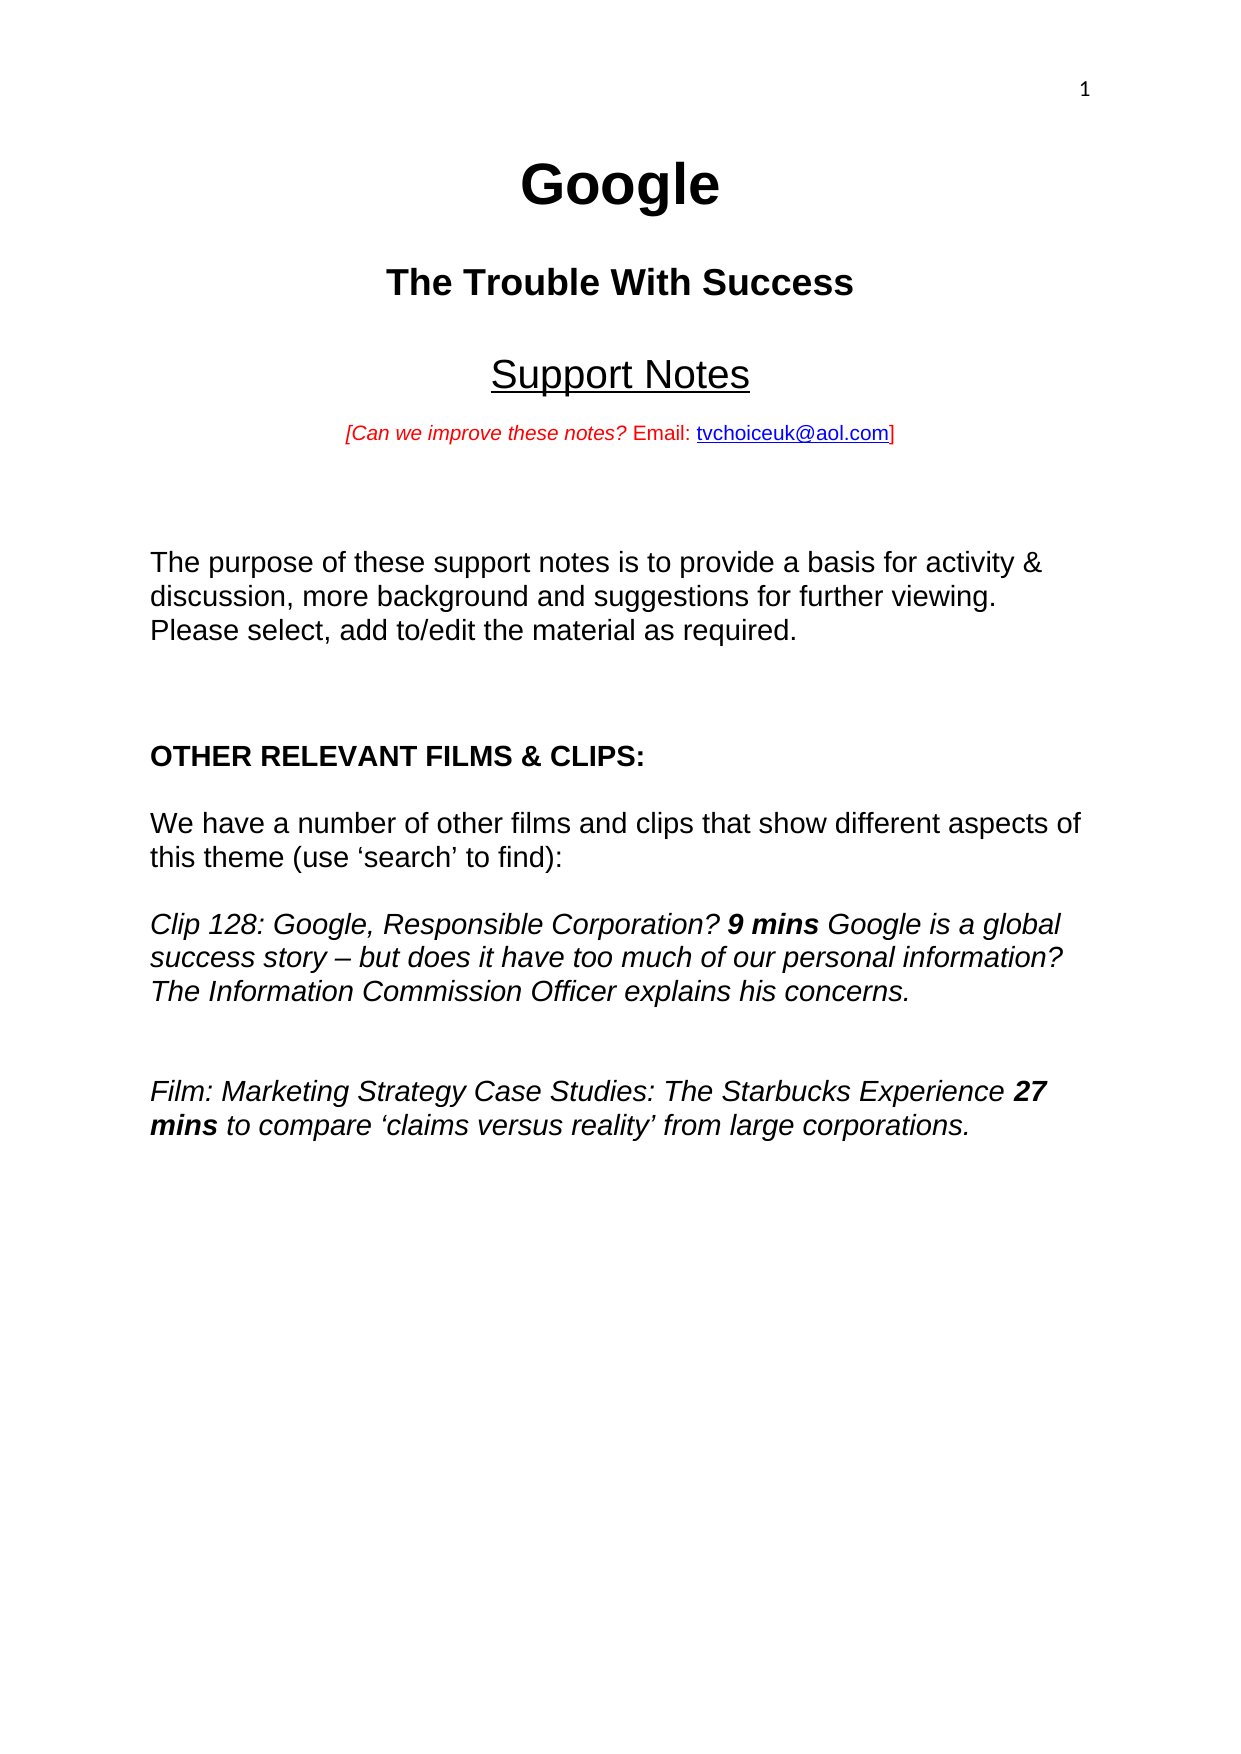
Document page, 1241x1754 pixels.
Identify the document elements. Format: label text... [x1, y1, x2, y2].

text Clip 128: Google, Responsible Corporation? 9 mins Google is a global success story – but does it have too much of our personal information? The Information Commission Officer explains his concerns. [912, 907, 1090, 1007]
text Film: Marketing Strategy Case Studies: The Starbucks Experience 27 mins to compare ‘claims versus reality’ from large corporations. [150, 1074, 1090, 1141]
text Google [150, 150, 1090, 217]
text We have a number of other films and clips that show different aspects of this theme (use ‘search’ to find): [150, 806, 1090, 873]
text Clip 128: Google, Responsible Corporation? 9 mins Google is a global success story – but does it have too much of our personal information? The Information Commission Officer explains his concerns. [150, 907, 727, 940]
text The purpose of these support notes is to provide a basis for activity & discussion, more background and suggestions for further viewing. Please select, add to/edit the material as required. [150, 545, 1090, 646]
text [Can we improve these notes? Email: tvchoiceuk@aol.com] [150, 421, 1090, 445]
text Support Notes [150, 350, 1090, 397]
text OTHER RELEVANT FILMS & CLIPS: [150, 739, 1090, 772]
text The Trouble With Success [150, 260, 1090, 303]
